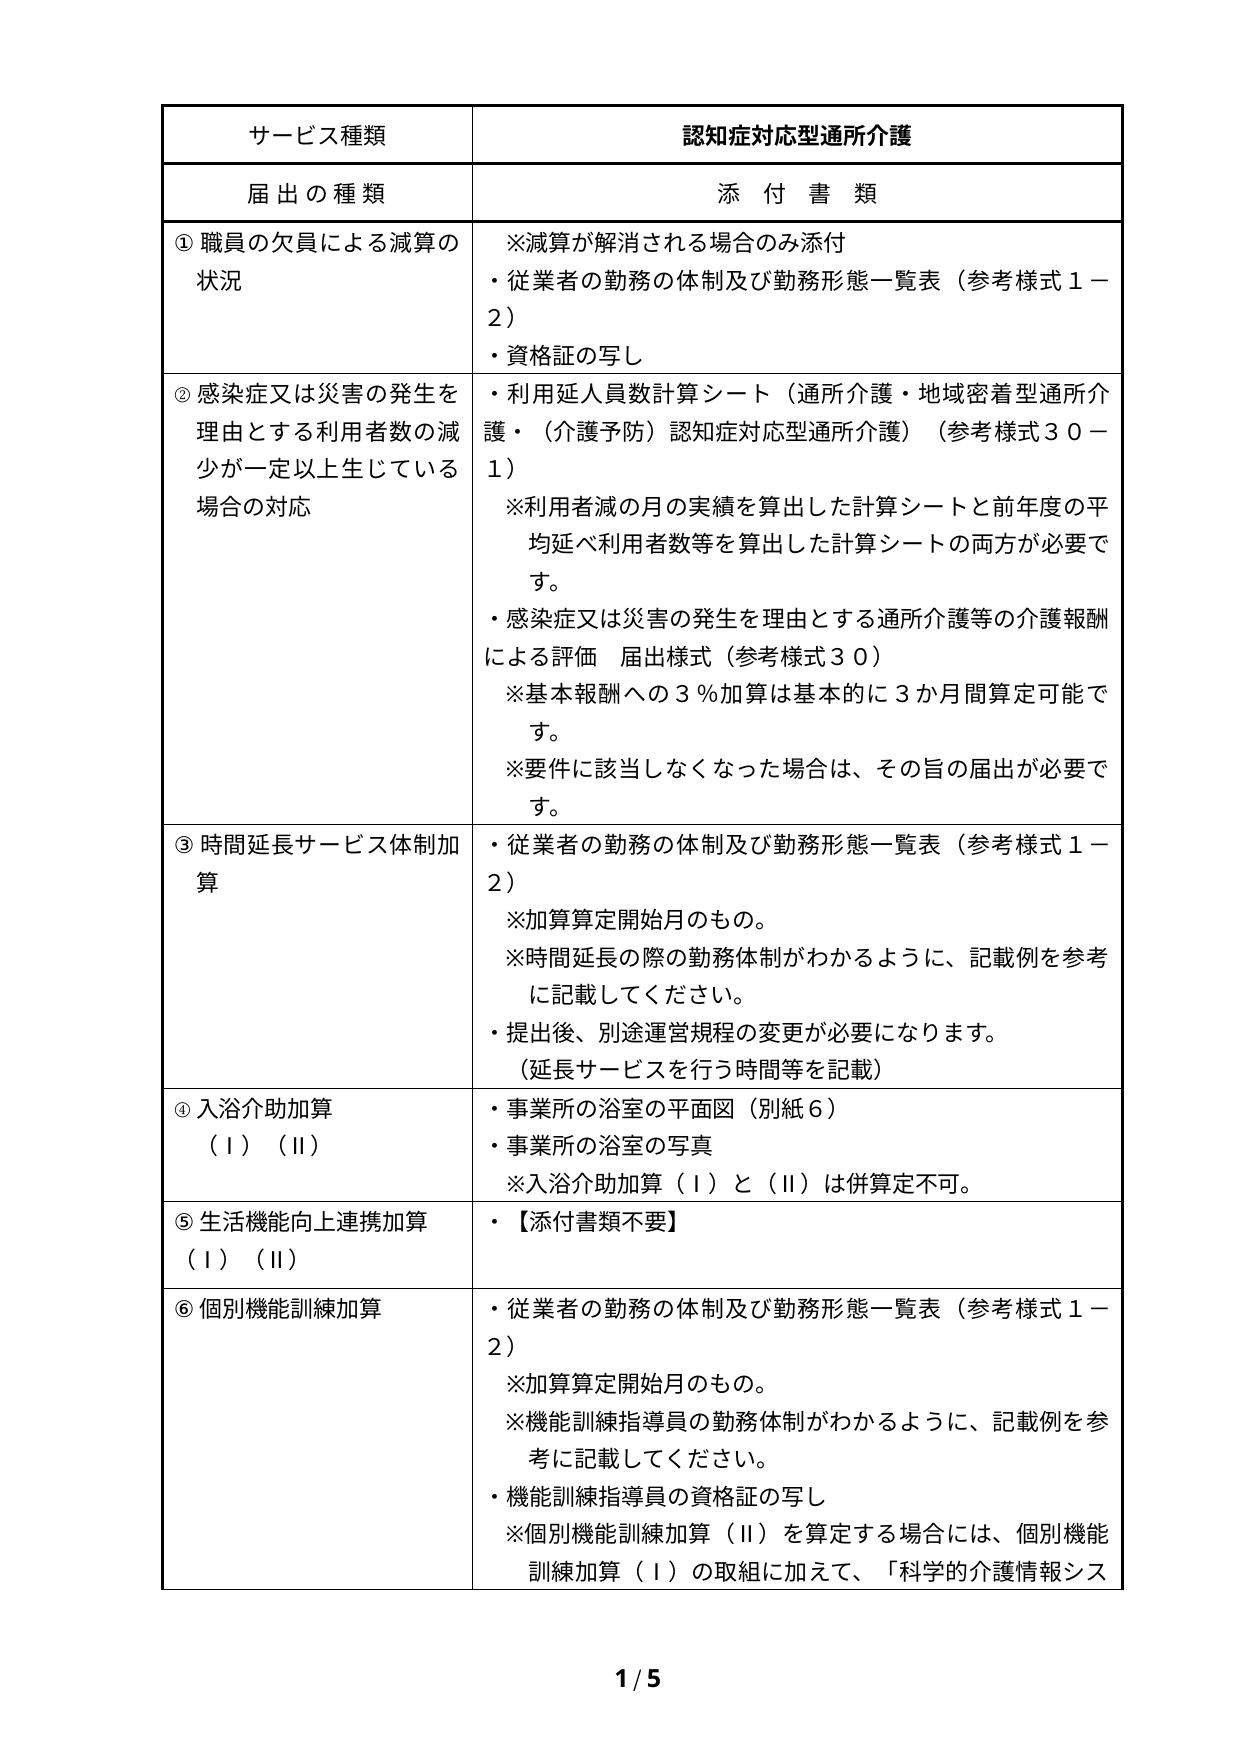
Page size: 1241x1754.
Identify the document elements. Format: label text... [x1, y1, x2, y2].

table_cell ③時間延長サービス体制加算 [164, 825, 472, 1088]
table_cell ・利用延人員数計算シート（通所介護・地域密着型通所介護・（介護予防）認知症対応型通所介護）（参考様式３０－１） ※利用者減の月の実績を算出した計算シートと前年度の平均延べ利用者数等を算出した計算シートの両方が必要です。 ・感染症又は災害の発生を理由とする通所介護等の介護報酬による評価 届出様式（参考様式３０） ※基本報酬への３％加算は基本的に３か月間算定可能です。 ※要件に該当しなくなった場合は、その旨の届出が必要です。 [473, 374, 1121, 824]
table_cell ④入浴介助加算 （Ⅰ）（Ⅱ） [164, 1089, 472, 1201]
table_cell ②感染症又は災害の発生を理由とする利用者数の減少が一定以上生じている場合の対応 [164, 374, 472, 824]
table_cell ⑤生活機能向上連携加算 （Ⅰ）（Ⅱ） [164, 1202, 472, 1288]
table_cell ①職員の欠員による減算の状況 [164, 223, 472, 373]
table_cell ⑥個別機能訓練加算 [164, 1289, 472, 1589]
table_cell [473, 1289, 1121, 1589]
table_cell ・事業所の浴室の平面図（別紙６） ・事業所の浴室の写真 ※入浴介助加算（Ⅰ）と（Ⅱ）は併算定不可。 [473, 1089, 1121, 1201]
table_header サービス種類 [164, 107, 472, 162]
table_cell ・従業者の勤務の体制及び勤務形態一覧表（参考様式１－２） ※加算算定開始月のもの。 ※時間延長の際の勤務体制がわかるように、記載例を参考に記載してください。 ・提出後、別途運営規程の変更が必要になります。 （延長サービスを行う時間等を記載） [473, 825, 1121, 1088]
table_header 認知症対応型通所介護 [473, 107, 1121, 162]
table_cell 添付書類 [473, 165, 1121, 220]
table_cell ※減算が解消される場合のみ添付 ・従業者の勤務の体制及び勤務形態一覧表（参考様式１－２） ・資格証の写し [473, 223, 1121, 373]
table_cell 届出の種類 [164, 165, 472, 220]
table_cell ・【添付書類不要】 [473, 1202, 1121, 1288]
